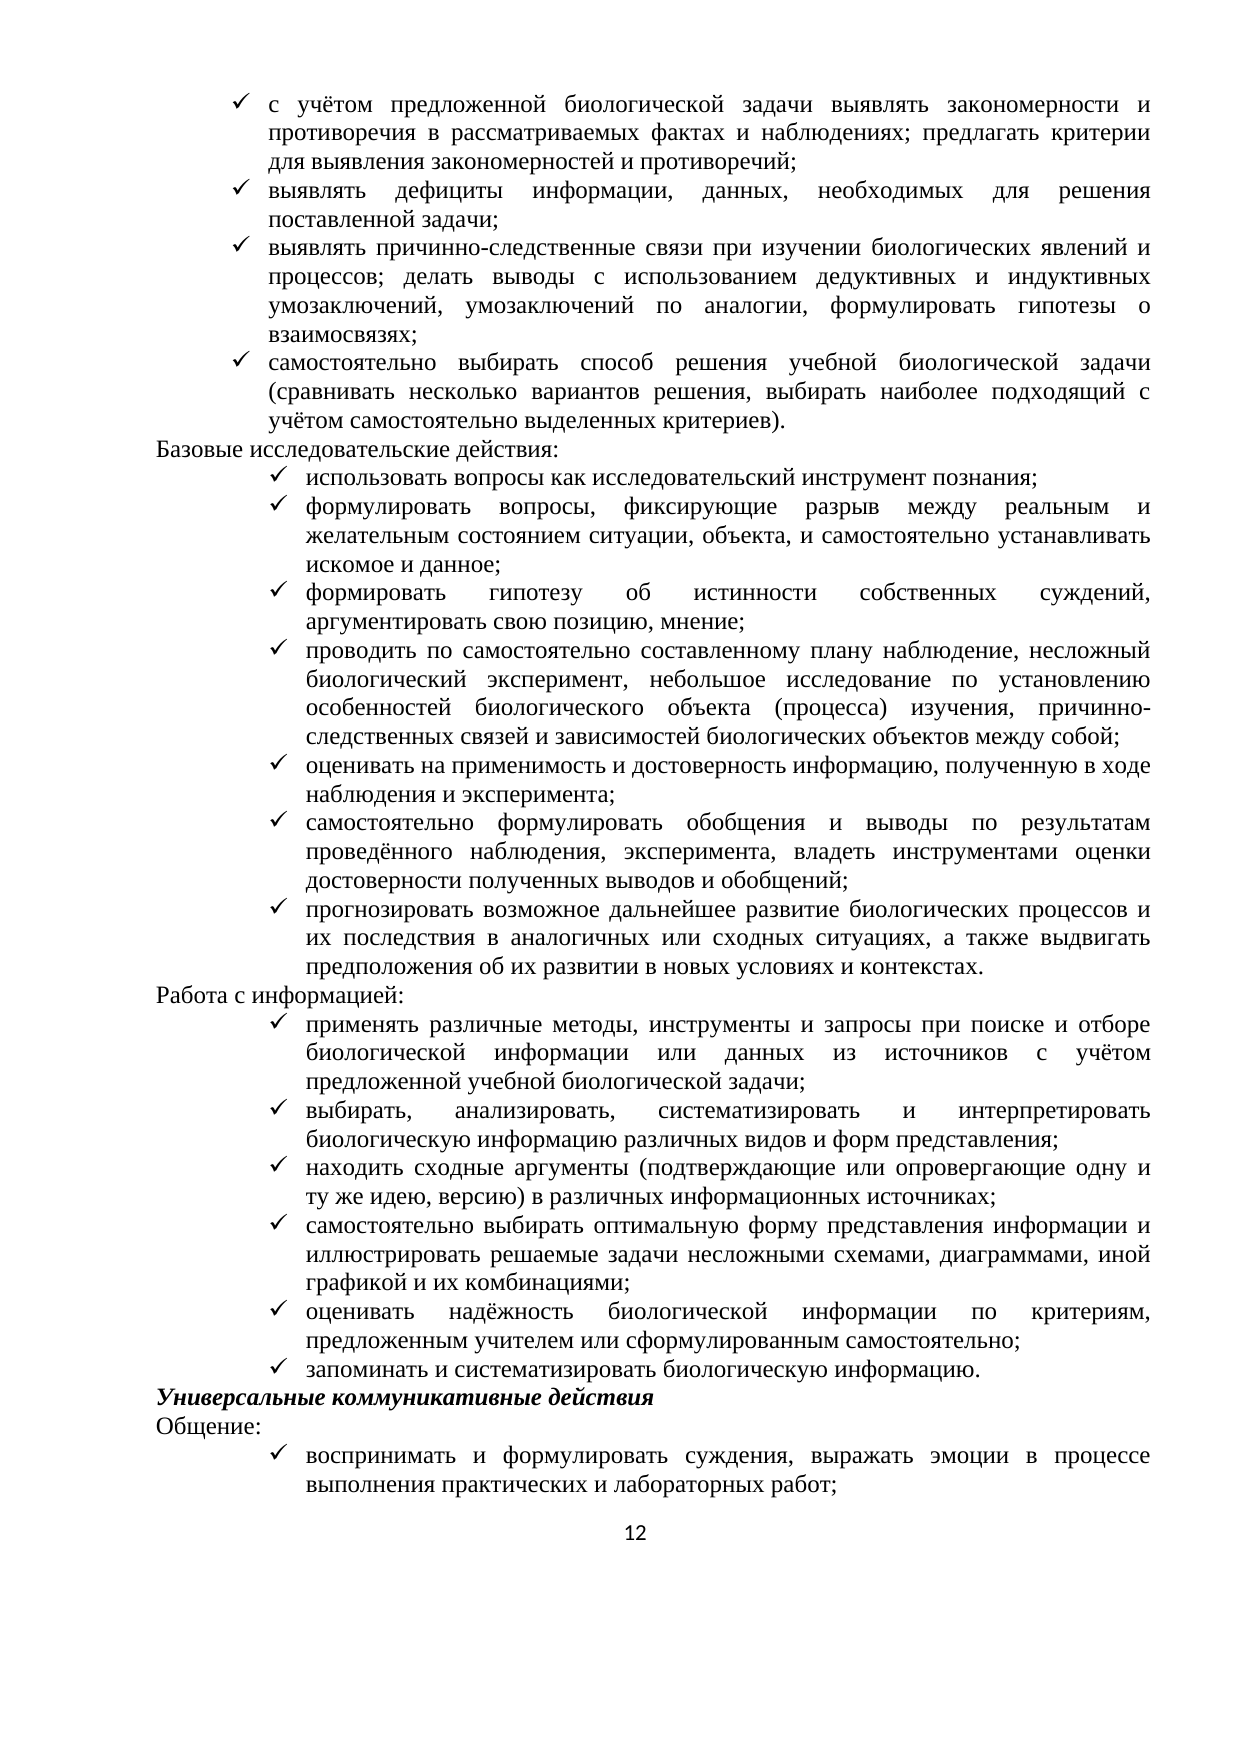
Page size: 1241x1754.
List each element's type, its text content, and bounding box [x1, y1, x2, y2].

list воспринимать и формулировать суждения, выражать эмоции в процессе выполнения практических и лабораторных работ; [268, 1296, 1152, 1354]
list самостоятельно выбирать оптимальную форму представления информации и иллюстрировать решаемые задачи несложными схемами, диаграммами, иной графикой и их комбинациями; [268, 1066, 1152, 1152]
text Общение: [156, 1267, 1152, 1296]
list запоминать и систематизировать биологическую информацию. [268, 1210, 1152, 1239]
list самостоятельно выбирать способ решения учебной биологической задачи (сравнивать несколько вариантов решения, выбирать наиболее подходящий с учётом самостоятельно выделенных критериев). [231, 204, 1152, 290]
list формировать гипотезу об истинности собственных суждений, аргументировать свою позицию, мнение; [268, 434, 1152, 491]
list находить сходные аргументы (подтверждающие или опровергающие одну и ту же идею, версию) в различных информационных источниках; [268, 1009, 1152, 1066]
list формулировать вопросы, фиксирующие разрыв между реальным и желательным состоянием ситуации, объекта, и самостоятельно устанавливать искомое и данное; [268, 347, 1152, 434]
list самостоятельно формулировать обобщения и выводы по результатам проведённого наблюдения, эксперимента, владеть инструментами оценки достоверности полученных выводов и обобщений; [268, 664, 1152, 750]
list использовать вопросы как исследовательский инструмент познания; [268, 319, 1152, 347]
list выявлять причинно-следственные связи при изучении биологических явлений и процессов; делать выводы с использованием дедуктивных и индуктивных умозаключений, умозаключений по аналогии, формулировать гипотезы о взаимосвязях; [231, 89, 1152, 204]
text Работа с информацией: [156, 836, 1152, 865]
list выбирать, анализировать, систематизировать и интерпретировать биологическую информацию различных видов и форм представления; [268, 951, 1152, 1009]
list проводить по самостоятельно составленному плану наблюдение, несложный биологический эксперимент, небольшое исследование по установлению особенностей биологического объекта (процесса) изучения, причинно-следственных связей и зависимостей биологических объектов между собой; [268, 491, 1152, 606]
list выражать себя (свою точку зрения) в устных и письменных текстах; [268, 1354, 1152, 1382]
list оценивать надёжность биологической информации по критериям, предложенным учителем или сформулированным самостоятельно; [268, 1152, 1152, 1210]
list оценивать на применимость и достоверность информацию, полученную в ходе наблюдения и эксперимента; [268, 606, 1152, 664]
list применять различные методы, инструменты и запросы при поиске и отборе биологической информации или данных из источников с учётом предложенной учебной биологической задачи; [268, 865, 1152, 951]
text Базовые исследовательские действия: [156, 290, 1152, 319]
list распознавать невербальные средства общения, понимать значение социальных знаков, знать и распознавать предпосылки конфликтных ситуаций и смягчать конфликты, вести переговоры; [268, 1382, 1152, 1469]
text Универсальные коммуникативные действия [156, 1239, 1152, 1267]
list прогнозировать возможное дальнейшее развитие биологических процессов и их последствия в аналогичных или сходных ситуациях, а также выдвигать предположения об их развитии в новых условиях и контекстах. [268, 750, 1152, 836]
